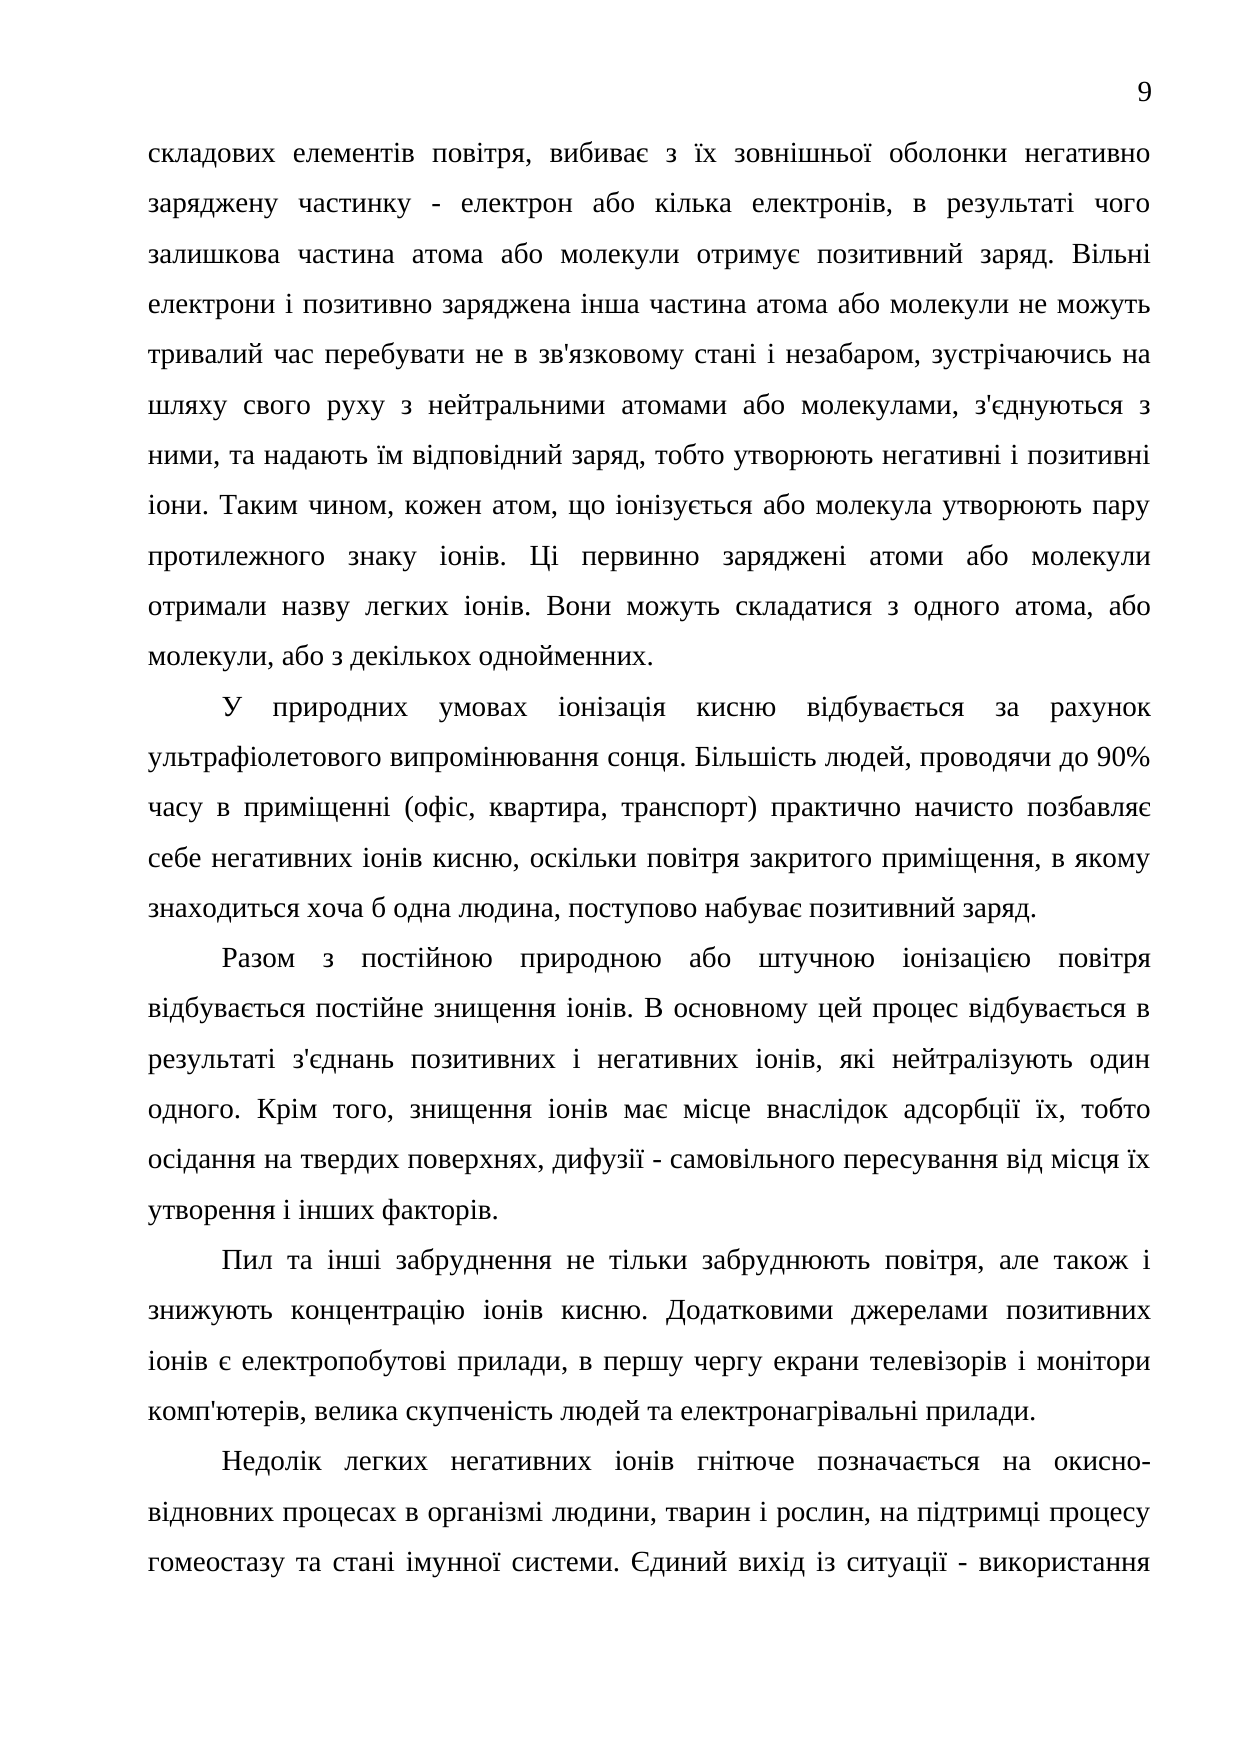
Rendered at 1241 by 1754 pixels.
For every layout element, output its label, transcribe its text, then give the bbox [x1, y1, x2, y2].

text Разом з постійною природною або штучною іонізацією повітря відбувається постійне знищення іонів. В основному цей процес відбувається в результаті з'єднань позитивних і негативних іонів, які нейтралізують один одного. Крім того, знищення іонів має місце внаслідок адсорбції їх, тобто осідання на твердих поверхнях, дифузії - самовільного пересування від місця їх утворення і інших факторів. [148, 940, 1152, 1225]
text У природних умовах іонізація кисню відбувається за рахунок ультрафіолетового випромінювання сонця. Більшість людей, проводячи до 90% часу в приміщенні (офіс, квартира, транспорт) практично начисто позбавляє себе негативних іонів кисню, оскільки повітря закритого приміщення, в якому знаходиться хоча б одна людина, поступово набуває позитивний заряд. [148, 689, 1152, 923]
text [148, 1443, 1152, 1578]
text Пил та інші забруднення не тільки забруднюють повітря, але також і знижують концентрацію іонів кисню. Додатковими джерелами позитивних іонів є електропобутові прилади, в першу чергу екрани телевізорів і монітори комп'ютерів, велика скупченість людей та електронагрівальні прилади. [148, 1242, 1152, 1427]
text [148, 135, 1152, 672]
